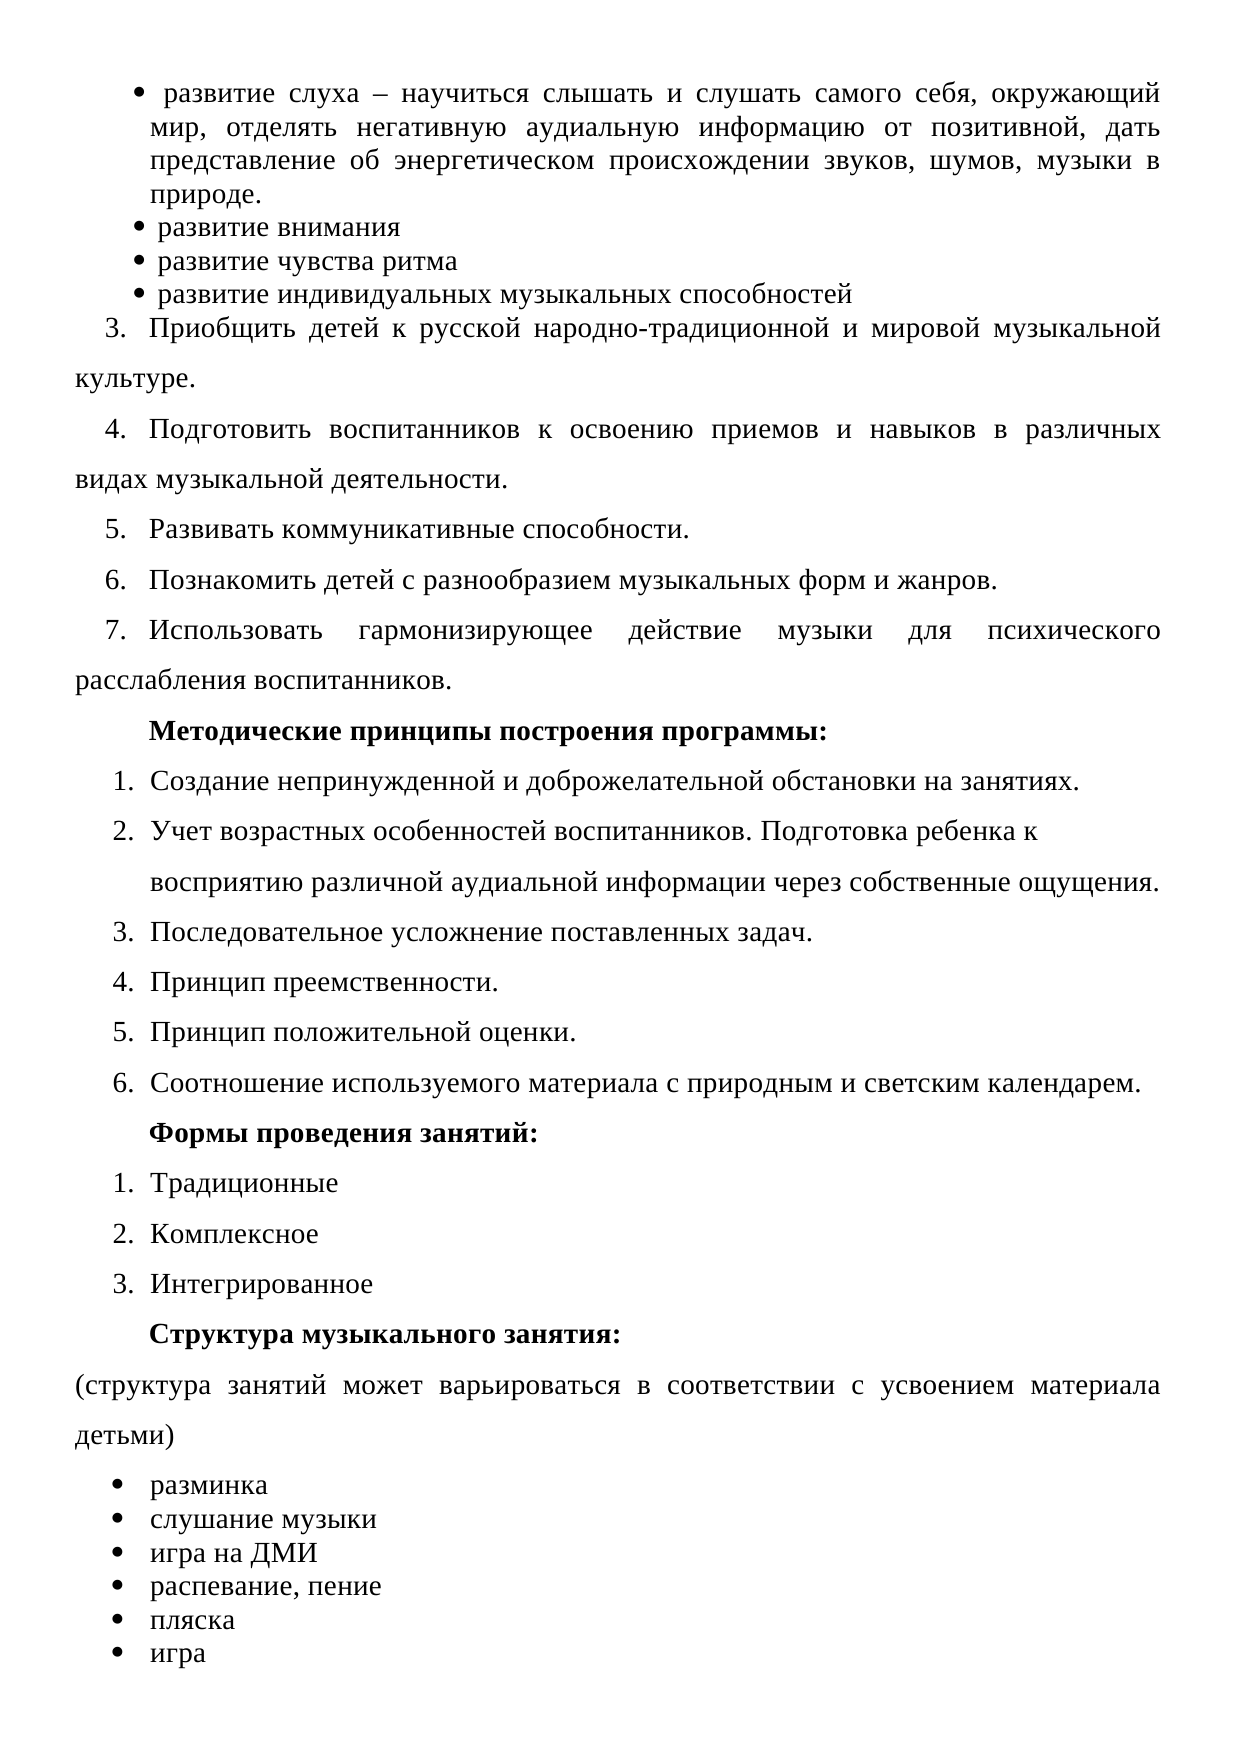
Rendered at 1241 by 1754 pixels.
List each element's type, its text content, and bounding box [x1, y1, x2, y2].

list Принцип положительной оценки. [112, 1014, 1165, 1048]
list Развивать коммуникативные способности. [75, 511, 1163, 545]
list Интегрированное [112, 1266, 1163, 1300]
list Приобщить детей к русской народно-традиционной и мировой музыкальной культуре. [75, 310, 1163, 394]
list Соотношение используемого материала с природным и светским календарем. [112, 1065, 1163, 1098]
list Комплексное [112, 1216, 1163, 1249]
list Познакомить детей с разнообразием музыкальных форм и жанров. [75, 562, 1163, 595]
list развитие чувства ритма [134, 243, 1163, 277]
list Создание непринужденной и доброжелательной обстановки на занятиях. [112, 763, 1165, 797]
list игра на ДМИ [112, 1535, 1163, 1568]
text (структура занятий может варьироваться в соответствии с усвоением материала детьми) [75, 1367, 1163, 1451]
list развитие внимания [134, 209, 1163, 243]
list игра [112, 1636, 1163, 1669]
list разминка [112, 1467, 1163, 1501]
list Принцип преемственности. [112, 964, 1165, 998]
list Последовательное усложнение поставленных задач. [112, 914, 1163, 947]
text Формы проведения занятий: [149, 1115, 1163, 1149]
text Структура музыкального занятия: [149, 1316, 1163, 1350]
list пляска [112, 1602, 1163, 1636]
list Учет возрастных особенностей воспитанников. Подготовка ребенка к восприятию различной аудиальной информации через собственные ощущения. [112, 813, 1163, 897]
list Подготовить воспитанников к освоению приемов и навыков в различных видах музыкальной деятельности. [75, 411, 1163, 495]
list Использовать гармонизирующее действие музыки для психического расслабления воспитанников. [75, 612, 1163, 696]
list развитие индивидуальных музыкальных способностей [134, 277, 1163, 310]
text Методические принципы построения программы: [149, 713, 1163, 746]
list развитие слуха – научиться слышать и слушать самого себя, окружающий мир, отделять негативную аудиальную информацию от позитивной, дать представление об энергетическом происхождении звуков, шумов, музыки в природе. [134, 75, 1163, 209]
list слушание музыки [112, 1501, 1163, 1535]
list Традиционные [112, 1166, 1163, 1199]
list распевание, пение [112, 1568, 1163, 1602]
